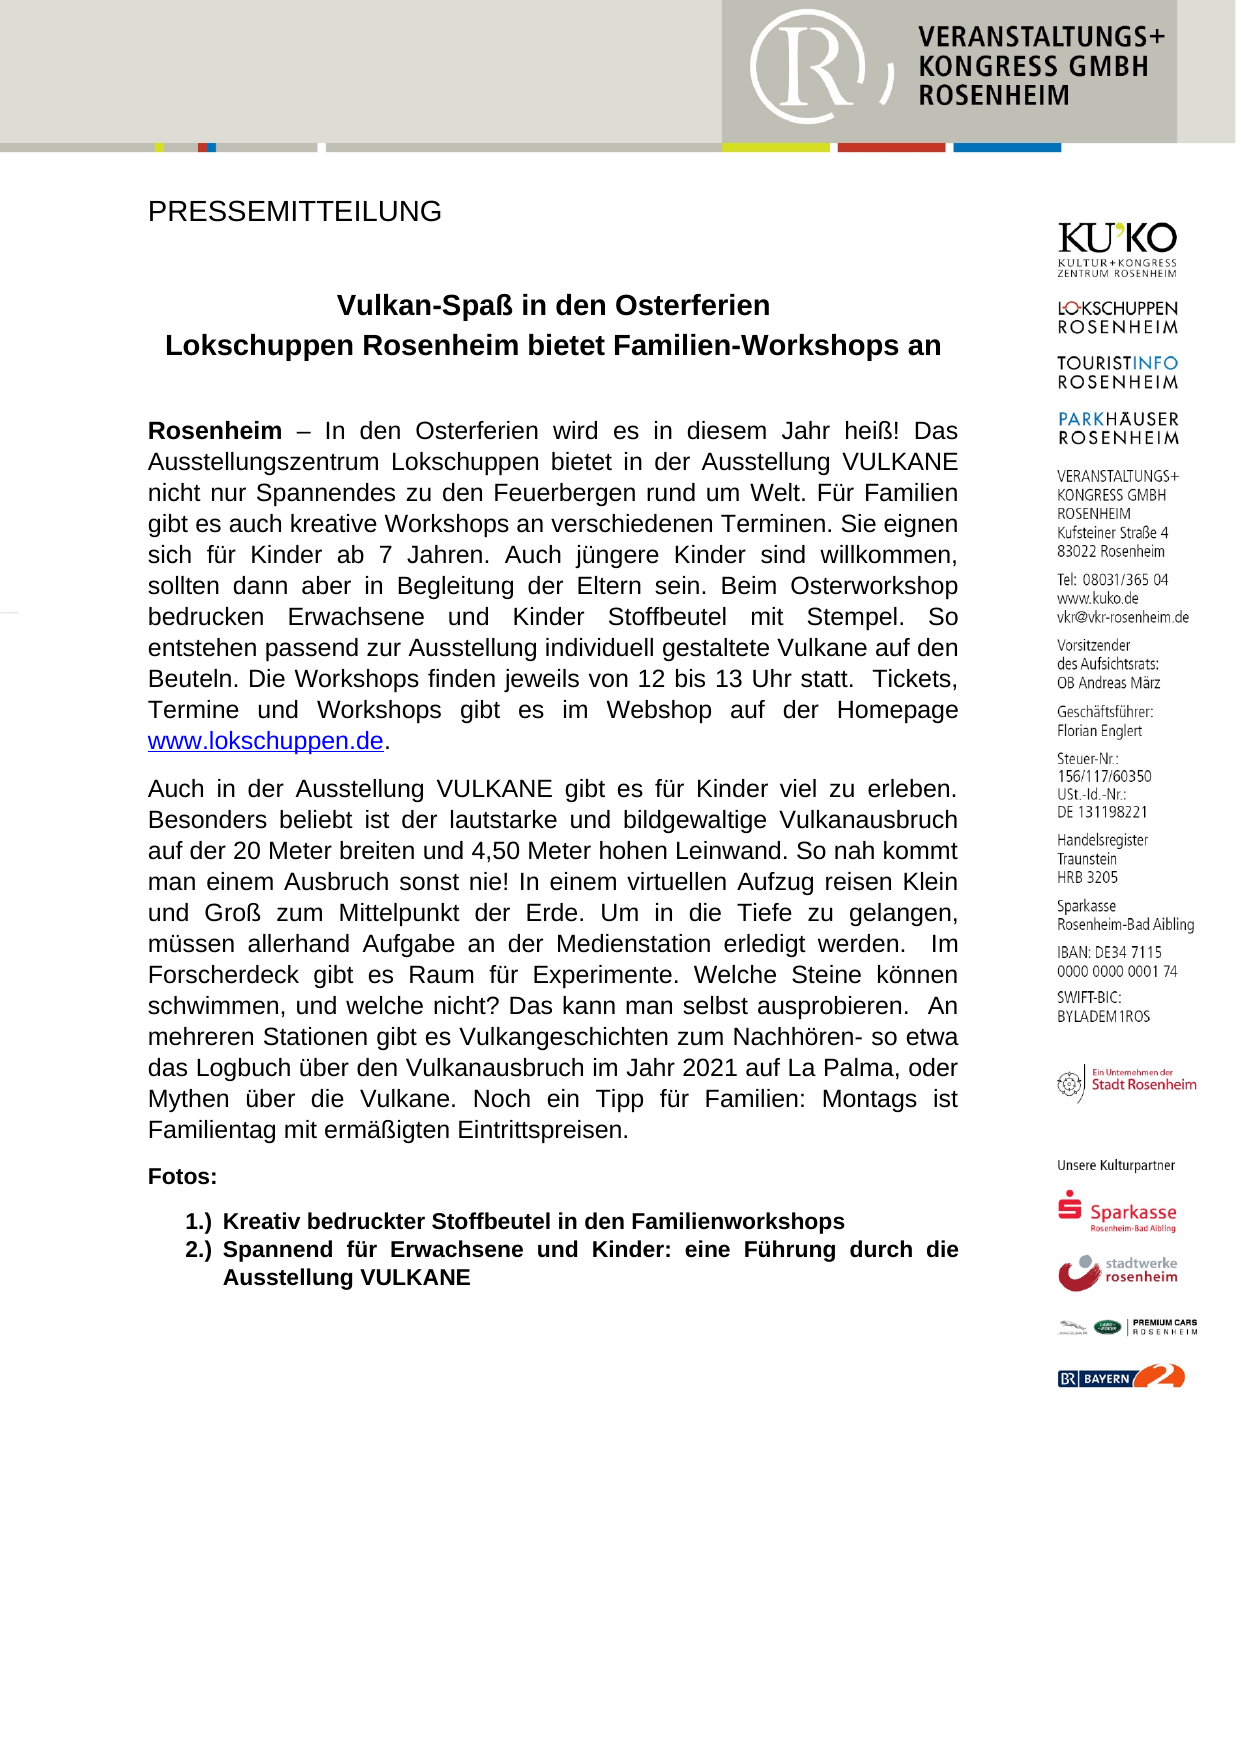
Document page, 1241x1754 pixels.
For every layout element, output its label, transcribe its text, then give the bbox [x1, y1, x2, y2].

text Auch in der Ausstellung VULKANE gibt es für Kinder viel zu erleben. Besonders beliebt ist der lautstarke und bildgewaltige Vulkanausbruch auf der 20 Meter breiten und 4,50 Meter hohen Leinwand. So nah kommt man einem Ausbruch sonst nie! In einem virtuellen Aufzug reisen Klein und Groß zum Mittelpunkt der Erde. Um in die Tiefe zu gelangen, müssen allerhand Aufgabe an der Medienstation erledigt werden. Im Forscherdeck gibt es Raum für Experimente. Welche Steine können schwimmen, und welche nicht? Das kann man selbst ausprobieren. An mehreren Stationen gibt es Vulkangeschichten zum Nachhören- so etwa das Logbuch über den Vulkanausbruch im Jahr 2021 auf La Palma, oder Mythen über die Vulkane. Noch ein Tipp für Familien: Montags ist Familientag mit ermäßigten Eintrittspreisen. [148, 774, 960, 1144]
text Vulkan-Spaß in den Osterferien [148, 287, 960, 321]
text Fotos: [148, 1163, 960, 1189]
text Lokschuppen Rosenheim bietet Familien-Workshops an [148, 328, 960, 361]
list Spannend für Erwachsene und Kinder: eine Führung durch die Ausstellung VULKANE [185, 1236, 960, 1290]
text PRESSEMITTEILUNG [148, 194, 1019, 228]
text Rosenheim – In den Osterferien wird es in diesem Jahr heiß! Das Ausstellungszentrum Lokschuppen bietet in der Ausstellung VULKANE nicht nur Spannendes zu den Feuerbergen rund um Welt. Für Familien gibt es auch kreative Workshops an verschiedenen Terminen. Sie eignen sich für Kinder ab 7 Jahren. Auch jüngere Kinder sind willkommen, sollten dann aber in Begleitung der Eltern sein. Beim Osterworkshop bedrucken Erwachsene und Kinder Stoffbeutel mit Stempel. So entstehen passend zur Ausstellung individuell gestaltete Vulkane auf den Beuteln. Die Workshops finden jeweils von 12 bis 13 Uhr statt. Tickets, Termine und Workshops gibt es im Webshop auf der Homepage www.lokschuppen.de. [148, 416, 960, 755]
list Kreativ bedruckter Stoffbeutel in den Familienworkshops [185, 1208, 960, 1234]
picture [0, 0, 1236, 1744]
